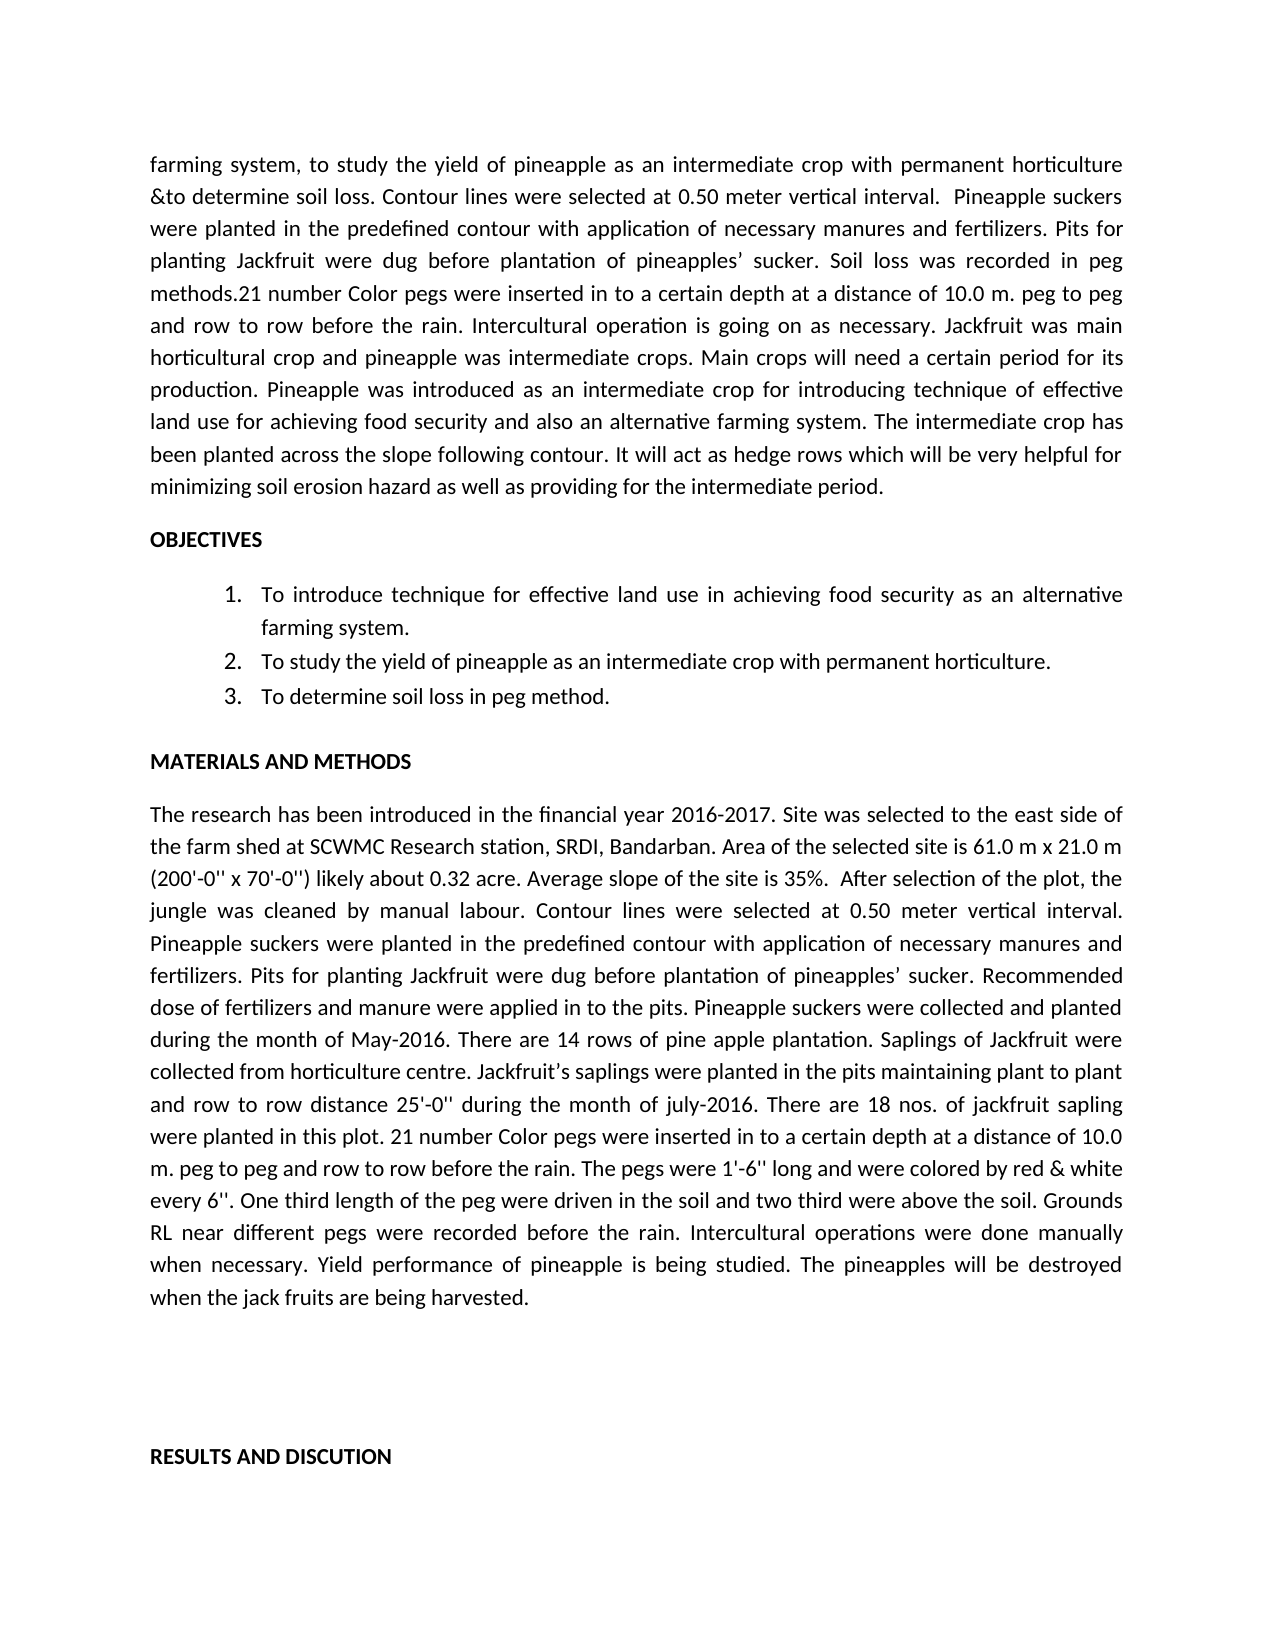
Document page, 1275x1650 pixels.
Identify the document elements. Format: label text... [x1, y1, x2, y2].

text Results and Discution [150, 1442, 1125, 1470]
list To determine soil loss in peg method. [223, 680, 1125, 710]
list To introduce technique for effective land use in achieving food security as an alternative farming system. [223, 578, 1125, 641]
text Materials and methods [150, 747, 1125, 775]
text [150, 150, 1125, 500]
text OBJECTIVES [150, 525, 1125, 553]
text The research has been introduced in the financial year 2016-2017. Site was selected to the east side of the farm shed at SCWMC Research station, SRDI, Bandarban. Area of the selected site is 61.0 m x 21.0 m (200'-0'' x 70'-0'') likely about 0.32 acre. Average slope of the site is 35%. After selection of the plot, the jungle was cleaned by manual labour. Contour lines were selected at 0.50 meter vertical interval. Pineapple suckers were planted in the predefined contour with application of necessary manures and fertilizers. Pits for planting Jackfruit were dug before plantation of pineapples’ sucker. Recommended dose of fertilizers and manure were applied in to the pits. Pineapple suckers were collected and planted during the month of May-2016. There are 14 rows of pine apple plantation. Saplings of Jackfruit were collected from horticulture centre. Jackfruit’s saplings were planted in the pits maintaining plant to plant and row to row distance 25'-0'' during the month of july-2016. There are 18 nos. of jackfruit sapling were planted in this plot. 21 number Color pegs were inserted in to a certain depth at a distance of 10.0 m. peg to peg and row to row before the rain. The pegs were 1'-6'' long and were colored by red & white every 6''. One third length of the peg were driven in the soil and two third were above the soil. Grounds RL near different pegs were recorded before the rain. Intercultural operations were done manually when necessary. Yield performance of pineapple is being studied. The pineapples will be destroyed when the jack fruits are being harvested. [150, 800, 1125, 1311]
list To study the yield of pineapple as an intermediate crop with permanent horticulture. [223, 645, 1125, 675]
